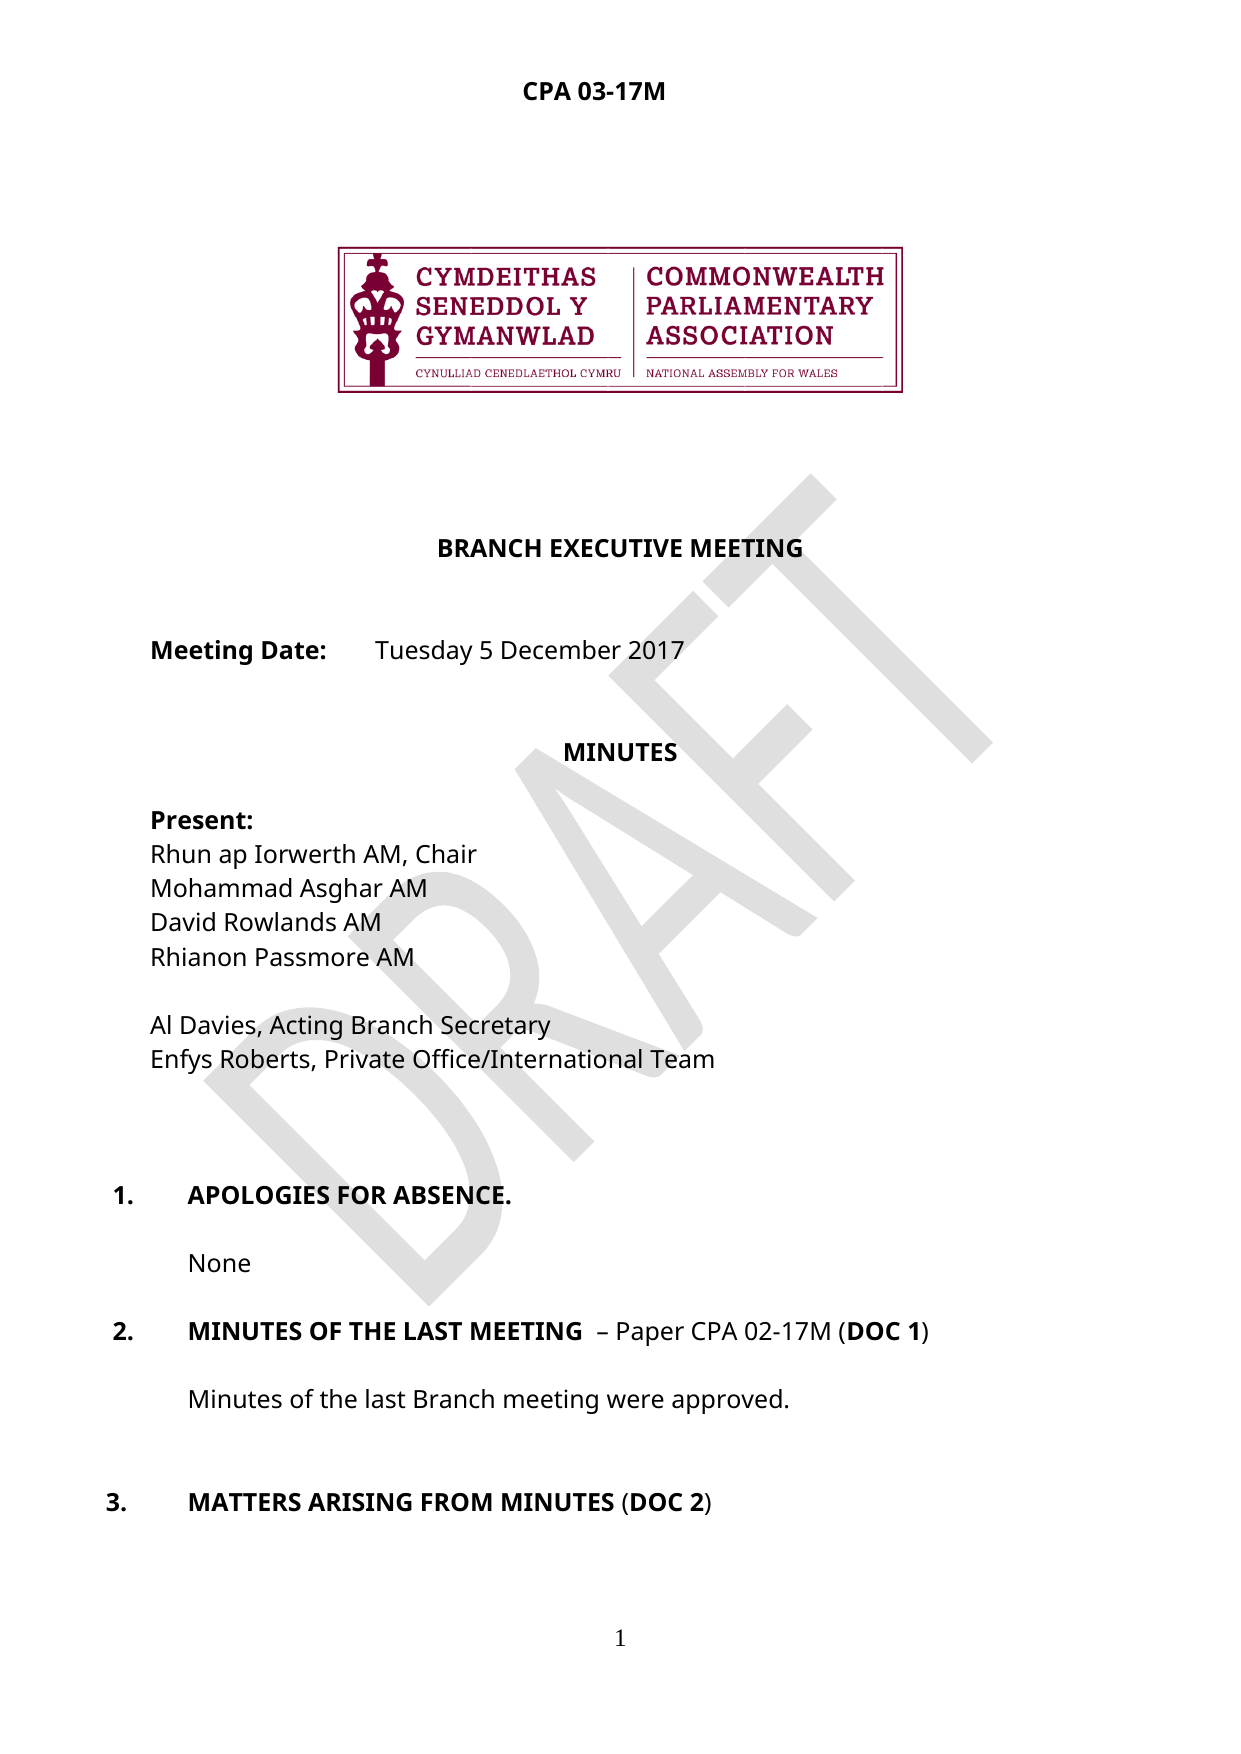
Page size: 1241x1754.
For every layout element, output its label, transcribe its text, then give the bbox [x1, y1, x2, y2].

picture [335, 244, 905, 395]
text MINUTES [150, 735, 1090, 769]
list MATTERS ARISING FROM MINUTES (DOC 2) [106, 1484, 1090, 1518]
text Rhun ap Iorwerth AM, Chair [150, 837, 1090, 871]
list MINUTES OF THE LAST MEETING – Paper CPA 02-17M (DOC 1) [112, 1314, 1090, 1348]
text David Rowlands AM [150, 905, 1090, 939]
text None [112, 1246, 1090, 1280]
text Al Davies, Acting Branch Secretary Enfys Roberts, Private Office/International Team [150, 1007, 1090, 1075]
text Mohammad Asghar AM [150, 871, 1090, 905]
text Present: [150, 803, 1090, 837]
list APOLOGIES FOR ABSENCE. [112, 1178, 1090, 1212]
text Minutes of the last Branch meeting were approved. [187, 1382, 1090, 1416]
text Meeting Date: Tuesday 5 December 2017 [150, 633, 1090, 667]
text BRANCH EXECUTIVE MEETING [150, 530, 1090, 564]
text Rhianon Passmore AM [150, 939, 1090, 973]
